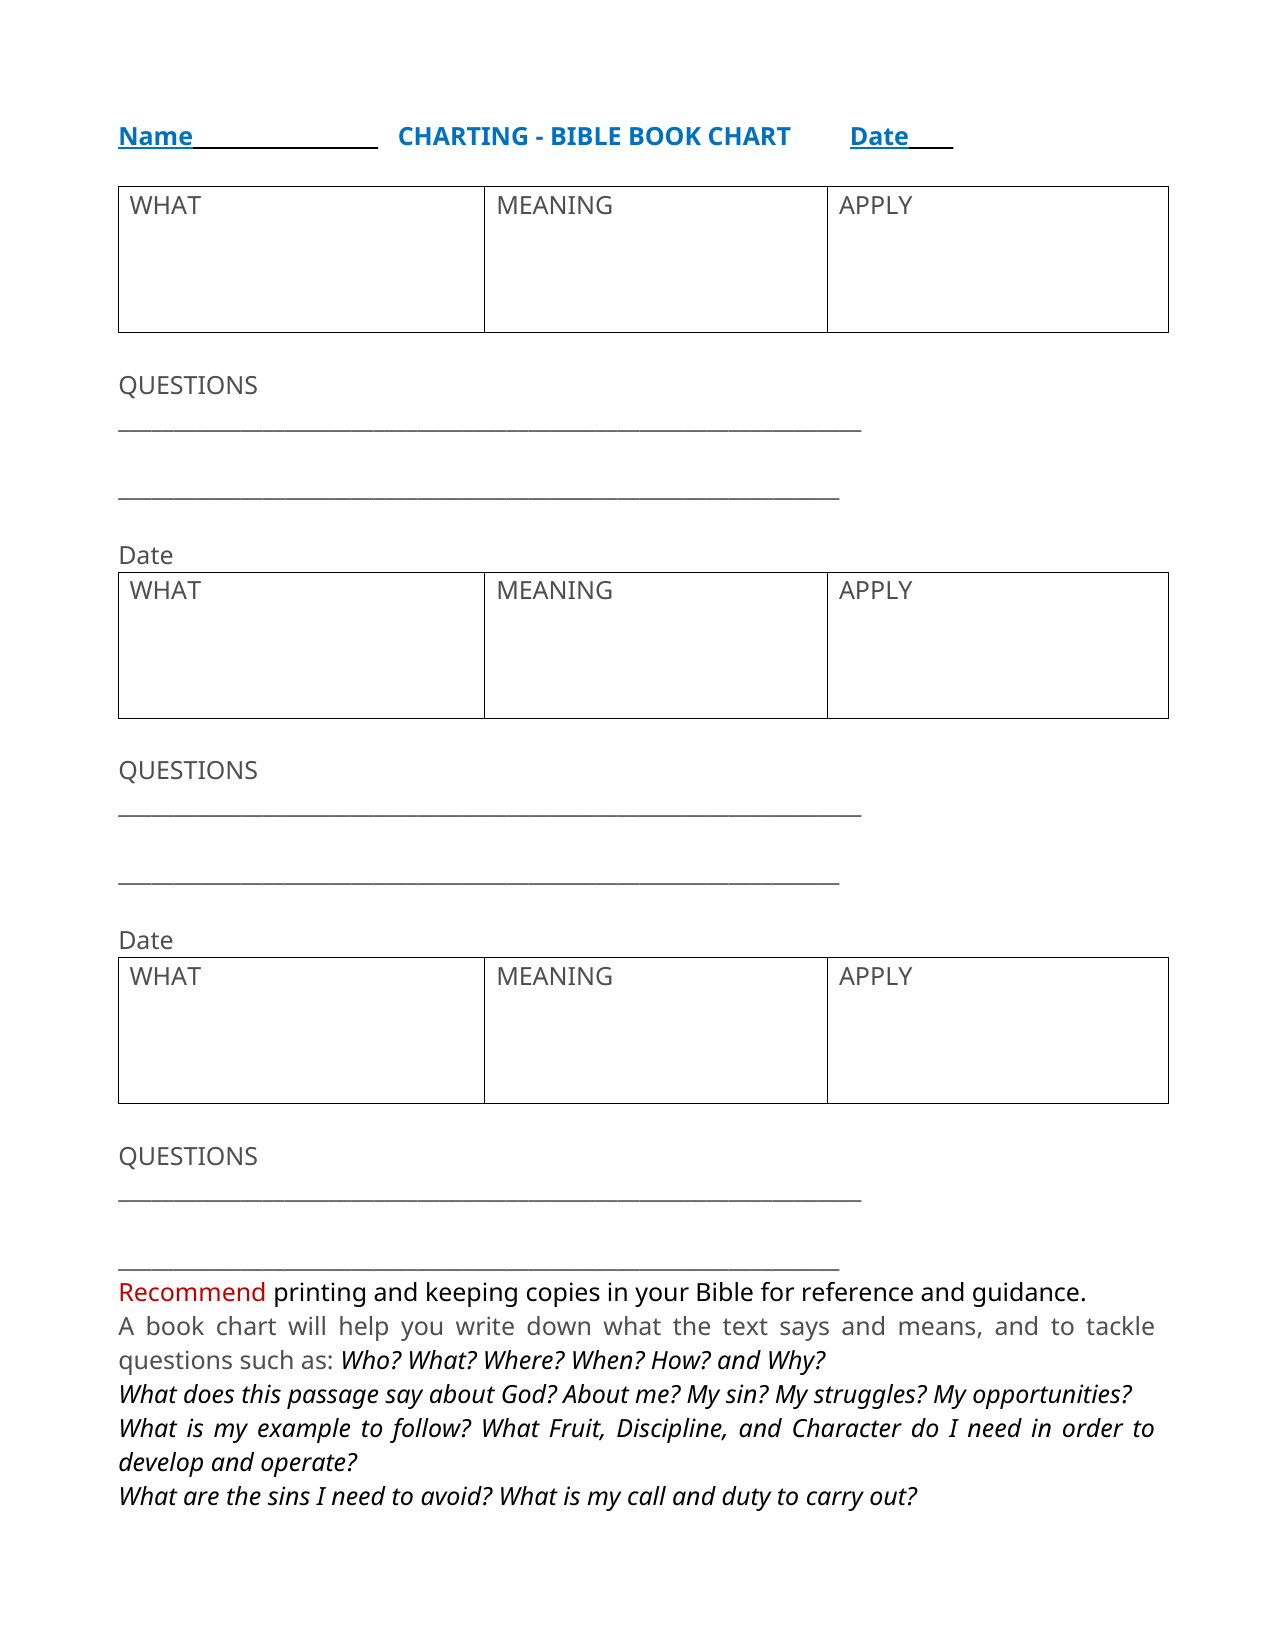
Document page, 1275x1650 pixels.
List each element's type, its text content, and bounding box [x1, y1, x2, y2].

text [118, 1274, 1157, 1513]
table_header APPLY [828, 573, 1168, 718]
table_header WHAT [119, 958, 484, 1103]
table_header MEANING [485, 573, 827, 718]
text _________________________________________________________________ [118, 469, 1157, 503]
text _________________________________________________________________ [118, 1240, 1157, 1274]
table_header APPLY [828, 958, 1168, 1103]
text Date [118, 503, 1157, 572]
text _________________________________________________________________ [118, 855, 1157, 889]
table_header WHAT [119, 573, 484, 718]
text Name _____ CHARTING - BIBLE BOOK CHART Date____ [118, 118, 1157, 186]
text QUESTIONS ___________________________________________________________________ [118, 333, 1157, 435]
table_header MEANING [485, 958, 827, 1103]
table_header MEANING [485, 187, 827, 332]
text Date [118, 923, 1157, 957]
text QUESTIONS ___________________________________________________________________ [118, 1104, 1157, 1206]
text QUESTIONS ___________________________________________________________________ [118, 719, 1157, 821]
table_header WHAT [119, 187, 484, 332]
table_header APPLY [828, 187, 1168, 332]
